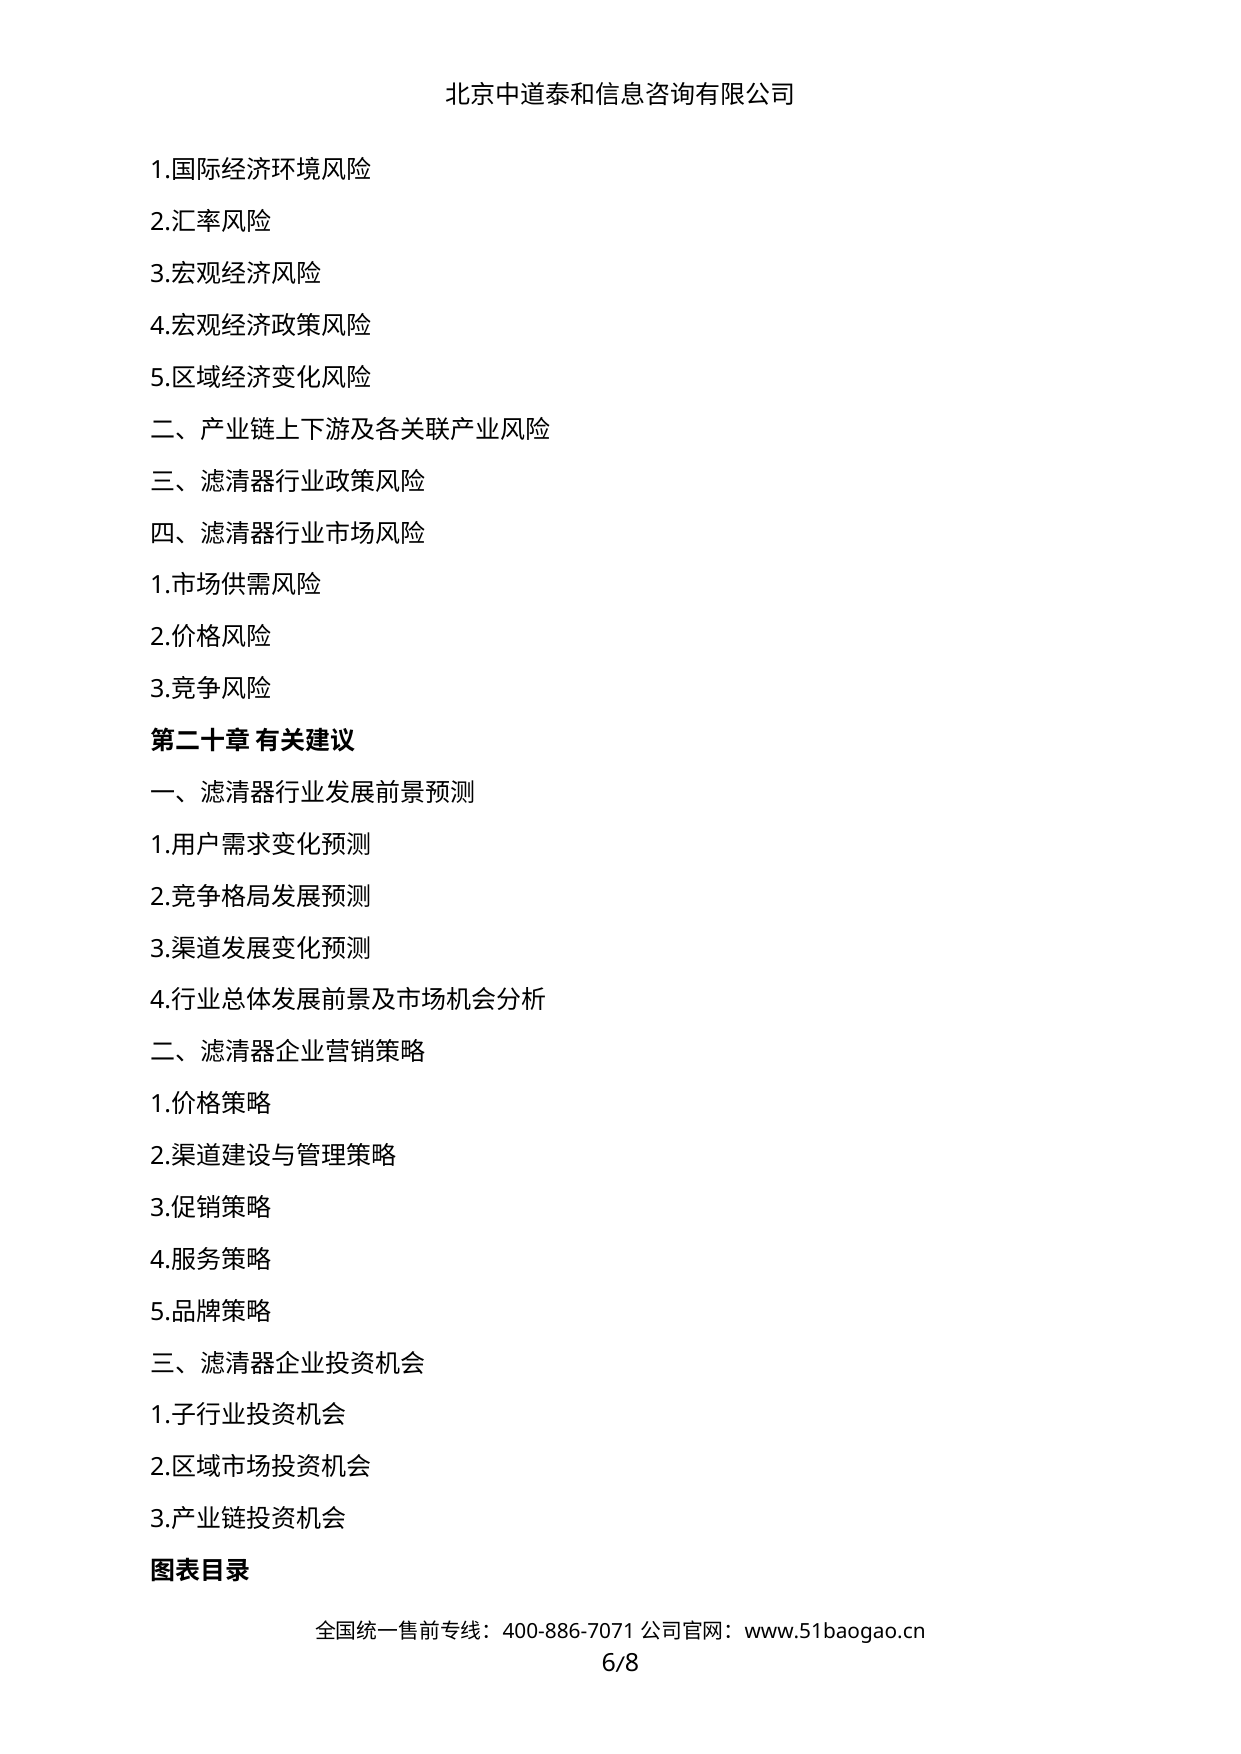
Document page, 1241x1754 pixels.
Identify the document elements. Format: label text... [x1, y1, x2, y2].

text 5.区域经济变化风险 [150, 357, 1090, 394]
text 1.用户需求变化预测 [150, 824, 1090, 861]
text 四、滤清器行业市场风险 [150, 513, 1090, 549]
text 2.汇率风险 [150, 202, 1090, 238]
text 二、产业链上下游及各关联产业风险 [150, 409, 1090, 446]
text 1.国际经济环境风险 [150, 150, 1090, 186]
text 3.产业链投资机会 [150, 1499, 1090, 1535]
text 二、滤清器企业营销策略 [150, 1032, 1090, 1068]
text 1.市场供需风险 [150, 565, 1090, 601]
text 图表目录 [150, 1551, 1090, 1587]
text 三、滤清器行业政策风险 [150, 461, 1090, 497]
text 3.宏观经济风险 [150, 254, 1090, 290]
text 三、滤清器企业投资机会 [150, 1343, 1090, 1379]
text 4.服务策略 [150, 1239, 1090, 1276]
text 3.渠道发展变化预测 [150, 928, 1090, 964]
text 一、滤清器行业发展前景预测 [150, 772, 1090, 809]
text 4.行业总体发展前景及市场机会分析 [150, 980, 1090, 1016]
text 5.品牌策略 [150, 1291, 1090, 1327]
text 2.渠道建设与管理策略 [150, 1136, 1090, 1172]
text 1.价格策略 [150, 1084, 1090, 1120]
text 3.竞争风险 [150, 669, 1090, 705]
text 1.子行业投资机会 [150, 1395, 1090, 1431]
text 2.区域市场投资机会 [150, 1447, 1090, 1483]
text 3.促销策略 [150, 1187, 1090, 1224]
text 4.宏观经济政策风险 [150, 306, 1090, 342]
text 2.竞争格局发展预测 [150, 876, 1090, 912]
text 2.价格风险 [150, 617, 1090, 653]
text 第二十章 有关建议 [150, 721, 1090, 757]
